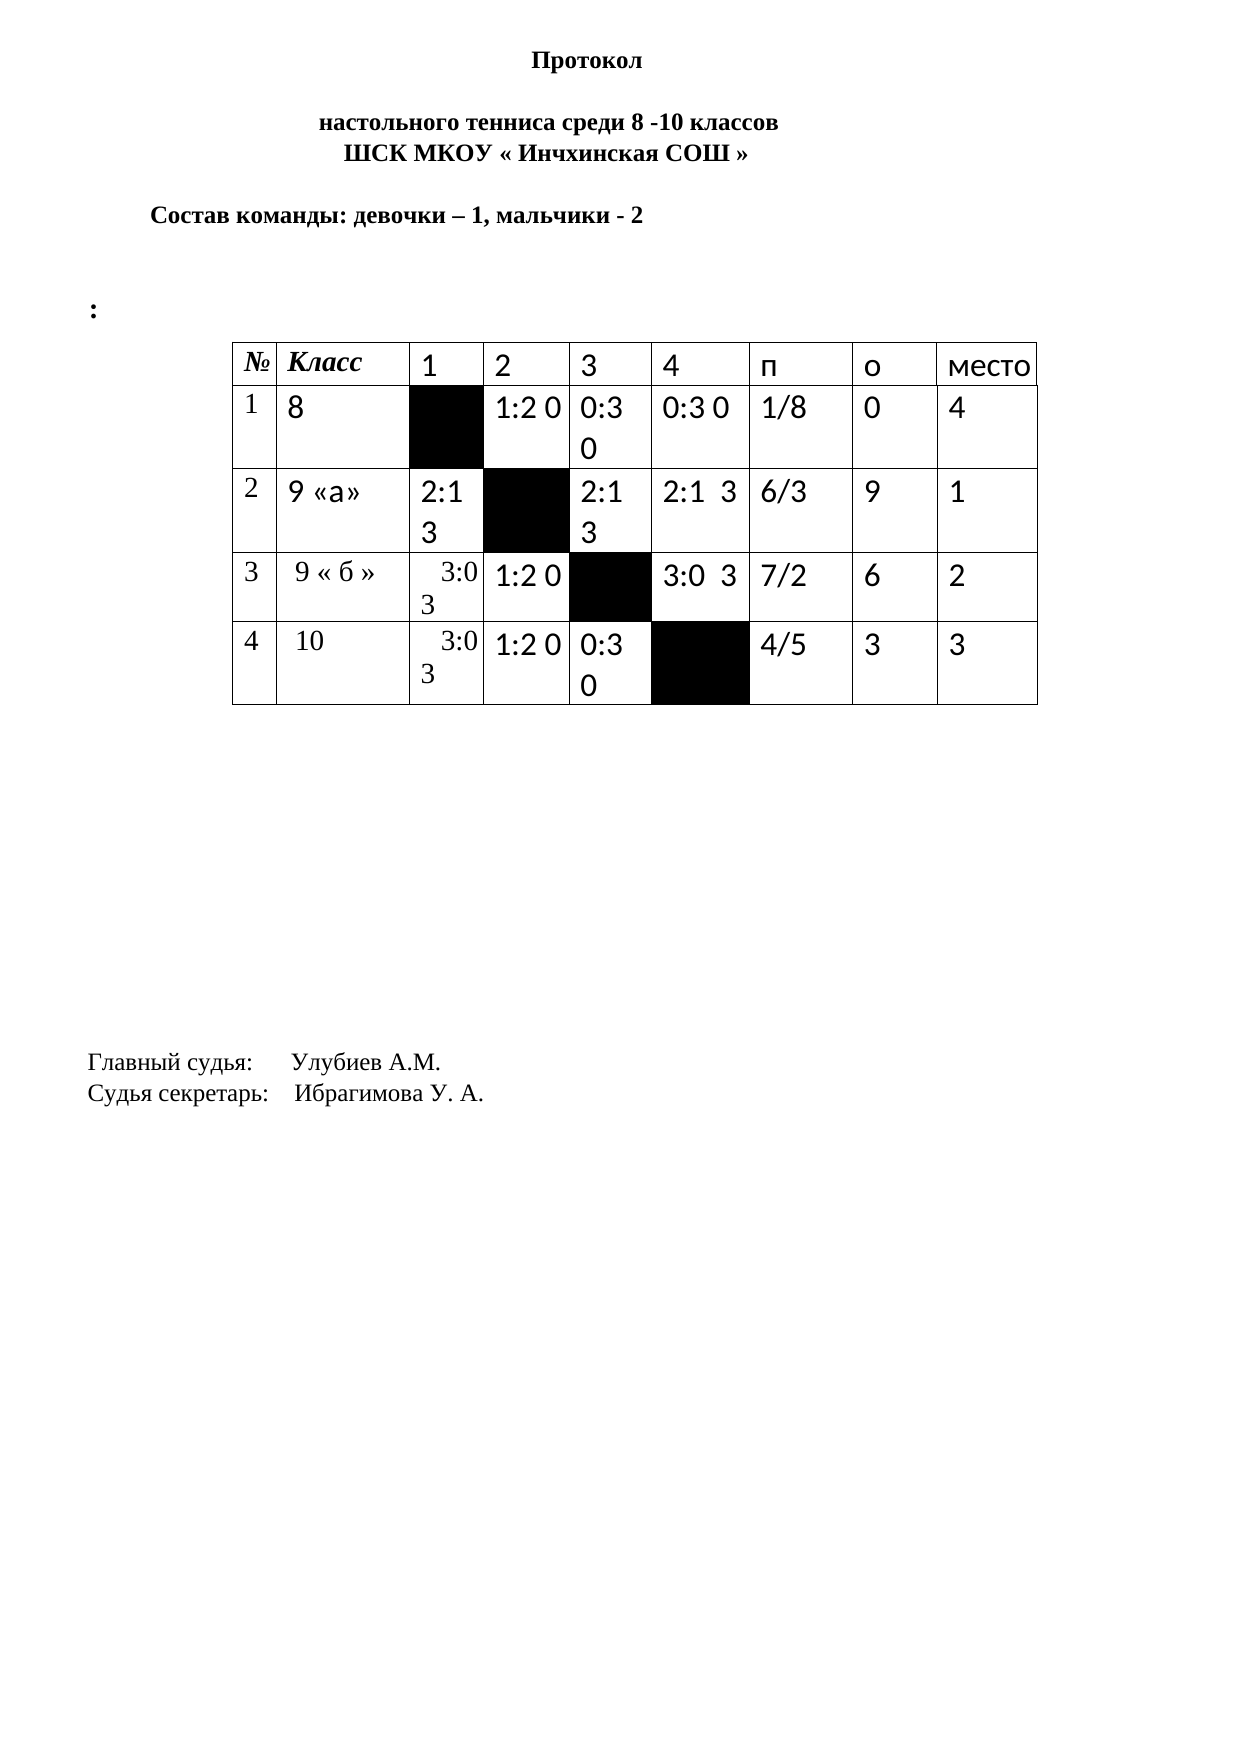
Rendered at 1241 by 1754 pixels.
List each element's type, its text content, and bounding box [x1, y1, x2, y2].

table_header 3 [570, 343, 651, 384]
table_cell 1:2 0 [484, 553, 569, 621]
table_header Класс [277, 343, 409, 384]
table_cell 9 «а» [277, 469, 409, 552]
table_header 1 [410, 343, 483, 384]
table_cell [652, 622, 749, 704]
text ШСК МКОУ « Инчхинская СОШ » [87, 138, 1181, 167]
table_cell 3 [233, 553, 276, 621]
table_header 2 [484, 343, 569, 384]
table_cell 7/2 [750, 553, 852, 621]
table_cell 1/8 [750, 386, 852, 468]
table_cell 8 [277, 386, 409, 468]
table_cell 3 [938, 622, 1037, 704]
table_cell 10 [277, 622, 409, 704]
table_cell 0:3 0 [570, 386, 651, 468]
table_cell 1 [233, 386, 276, 468]
table_cell [410, 386, 483, 468]
text Главный судья: Улубиев А.М. [87, 1047, 1181, 1076]
table_header о [853, 343, 936, 384]
table_cell 2 [938, 553, 1037, 621]
table_cell 0:3 0 [652, 386, 749, 468]
table_cell 1:2 0 [484, 386, 569, 468]
table_cell 4 [938, 386, 1037, 468]
table_cell 0 [853, 386, 937, 468]
table_cell 9 « б » [277, 553, 409, 621]
text Состав команды: девочки – 1, мальчики - 2 [87, 200, 1181, 229]
table_header место [937, 343, 1036, 384]
table_cell 2:1 3 [410, 469, 483, 552]
table_cell 2:1 3 [570, 469, 651, 552]
table_cell 2 [233, 469, 276, 552]
table_cell 6 [853, 553, 937, 621]
table_cell 3:0 3 [410, 622, 483, 704]
text Протокол [87, 45, 1181, 73]
table_cell 1 [938, 469, 1037, 552]
table_cell 4 [233, 622, 276, 704]
table_cell 3 [853, 622, 937, 704]
text Судья секретарь: Ибрагимова У. А. [87, 1078, 1181, 1107]
table_cell 0:3 0 [570, 622, 651, 704]
table_header № [233, 343, 276, 384]
table_cell 9 [853, 469, 937, 552]
table_cell 6/3 [750, 469, 852, 552]
table_cell 3:0 3 [410, 553, 483, 621]
subtitle : [89, 291, 1240, 325]
table_cell [570, 553, 651, 621]
table_cell 1:2 0 [484, 622, 569, 704]
text настольного тенниса среди 8 -10 классов [87, 107, 1181, 136]
table_cell 3:0 3 [652, 553, 749, 621]
table_header п [750, 343, 852, 384]
table_cell 4/5 [750, 622, 852, 704]
table_cell [484, 469, 569, 552]
table_header 4 [652, 343, 749, 384]
table_cell 2:1 3 [652, 469, 749, 552]
